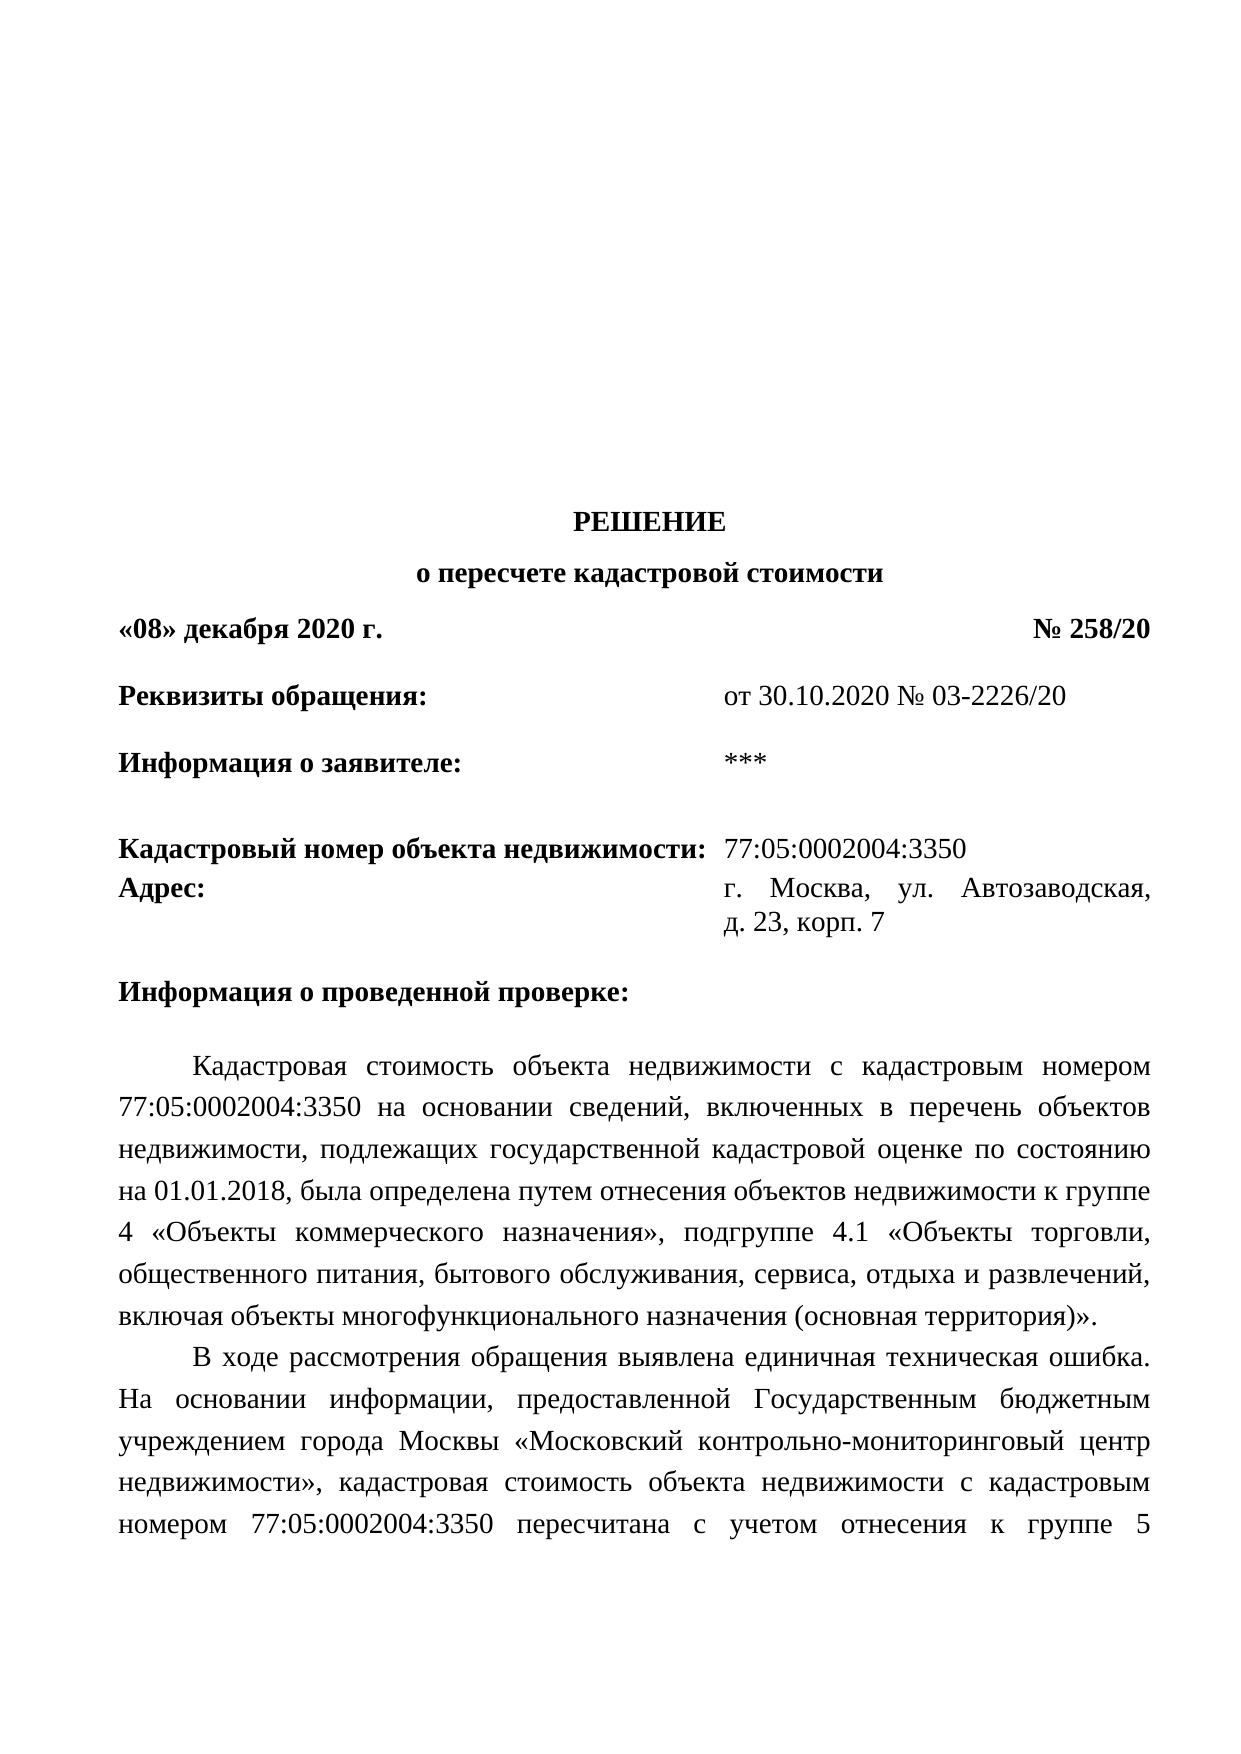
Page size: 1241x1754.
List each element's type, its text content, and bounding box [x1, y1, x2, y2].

text «08» декабря 2020 г. № 258/20 [118, 611, 1152, 644]
text о пересчете кадастровой стоимости [148, 556, 1152, 589]
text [118, 1333, 1152, 1542]
text Информация о заявителе: *** [118, 745, 1152, 778]
text Кадастровый номер объекта недвижимости: 77:05:0002004:3350 [118, 831, 1152, 864]
text Информация о проведенной проверке: [118, 974, 1152, 1008]
text РЕШЕНИЕ [148, 504, 1152, 538]
text Адрес: г. Москва, ул. Автозаводская, д. 23, корп. 7 [118, 871, 1152, 938]
text Кадастровая стоимость объекта недвижимости с кадастровым номером 77:05:0002004:3350 на основании сведений, включенных в перечень объектов недвижимости, подлежащих государственной кадастровой оценке по состоянию на 01.01.2018, была определена путем отнесения объектов недвижимости к группе 4 «Объекты коммерческого назначения», подгруппе 4.1 «Объекты торговли, общественного питания, бытового обслуживания, сервиса, отдыха и развлечений, включая объекты многофункционального назначения (основная территория)». [118, 1042, 1152, 1333]
text Реквизиты обращения: от 30.10.2020 № 03-2226/20 [118, 678, 1152, 711]
